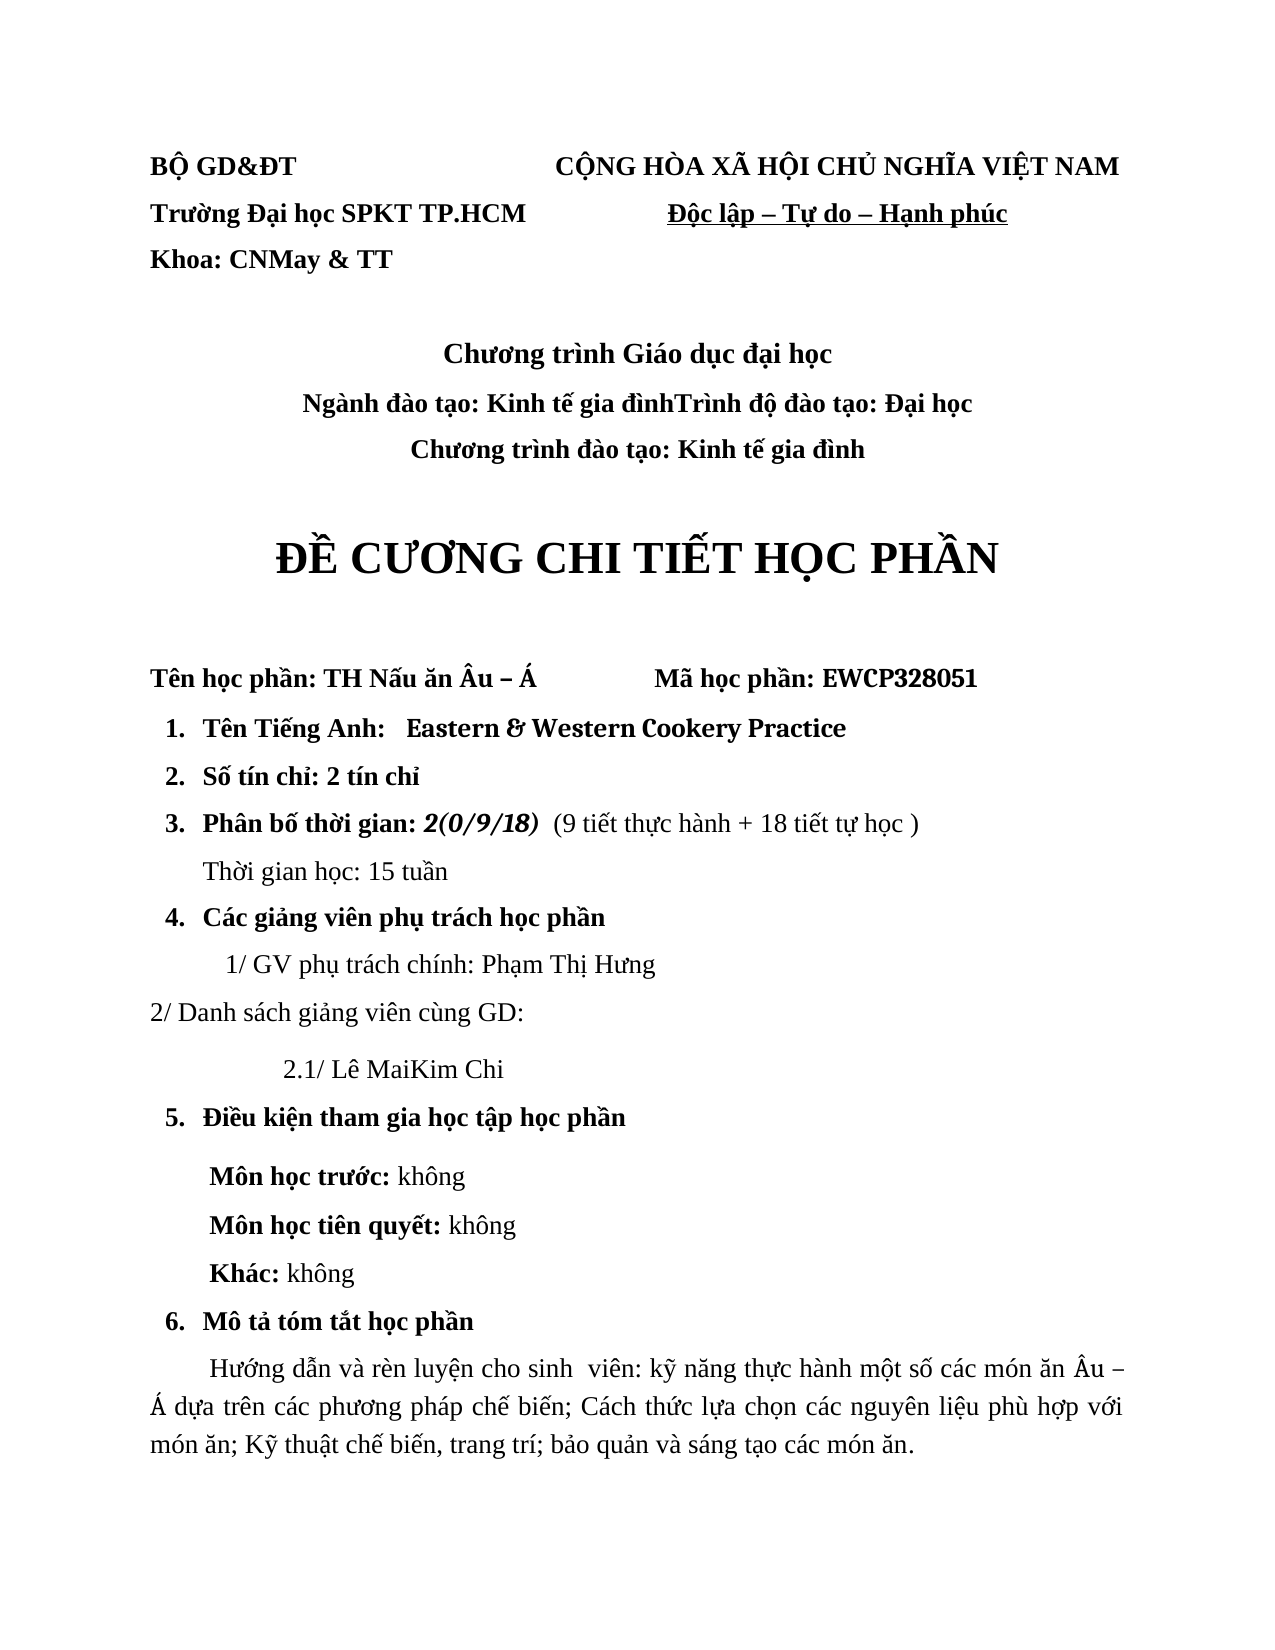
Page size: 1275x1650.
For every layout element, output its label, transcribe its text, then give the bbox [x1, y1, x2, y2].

text Chương trình đào tạo: Kinh tế gia đình [150, 434, 1125, 465]
text 2/ Danh sách giảng viên cùng GD: [150, 996, 1125, 1027]
list Phân bố thời gian: 2(0/9/18) (9 tiết thực hành + 18 tiết tự học ) [165, 807, 1125, 839]
list Các giảng viên phụ trách học phần [165, 901, 1125, 933]
text Môn học tiên quyết: không [150, 1209, 1125, 1240]
list Số tín chỉ: 2 tín chỉ [165, 760, 1125, 791]
text Ngành đào tạo: Kinh tế gia đìnhTrình độ đào tạo: Đại học [150, 387, 1125, 418]
list Mô tả tóm tắt học phần [165, 1305, 1125, 1336]
list Thời gian học: 15 tuần [202, 855, 1125, 886]
text 1/ GV phụ trách chính: Phạm Thị Hưng [150, 948, 1125, 979]
text Tên học phần: TH Nấu ăn Âu – Á Mã học phần: EWCP328051 [150, 662, 1125, 694]
table_header CỘNG HÒA XÃ HỘI CHỦ NGHĨA VIỆT NAM Độc lập – Tự do – Hạnh phúc [539, 150, 1136, 290]
text 2.1/ Lê MaiKim Chi [150, 1053, 1125, 1084]
text ĐỀ CƯƠNG CHI TIẾT HỌC PHẦN [150, 530, 1125, 583]
text Môn học trước: không [150, 1161, 1125, 1192]
list Tên Tiếng Anh: Eastern & Western Cookery Practice [165, 712, 1125, 744]
list Điều kiện tham gia học tập học phần [165, 1101, 1125, 1132]
text Chương trình Giáo dục đại học [150, 337, 1125, 370]
text Hướng dẫn và rèn luyện cho sinh viên: kỹ năng thực hành một số các món ăn Âu – Á dựa trên các phương pháp chế biến; Cách thức lựa chọn các nguyên liệu phù hợp với món ăn; Kỹ thuật chế biến, trang trí; bảo quản và sáng tạo các món ăn. [150, 1352, 1125, 1459]
table_header BỘ GD&ĐT Trường Đại học SPKT TP.HCM Khoa: CNMay & TT [139, 150, 538, 290]
text Khác: không [150, 1257, 1125, 1288]
